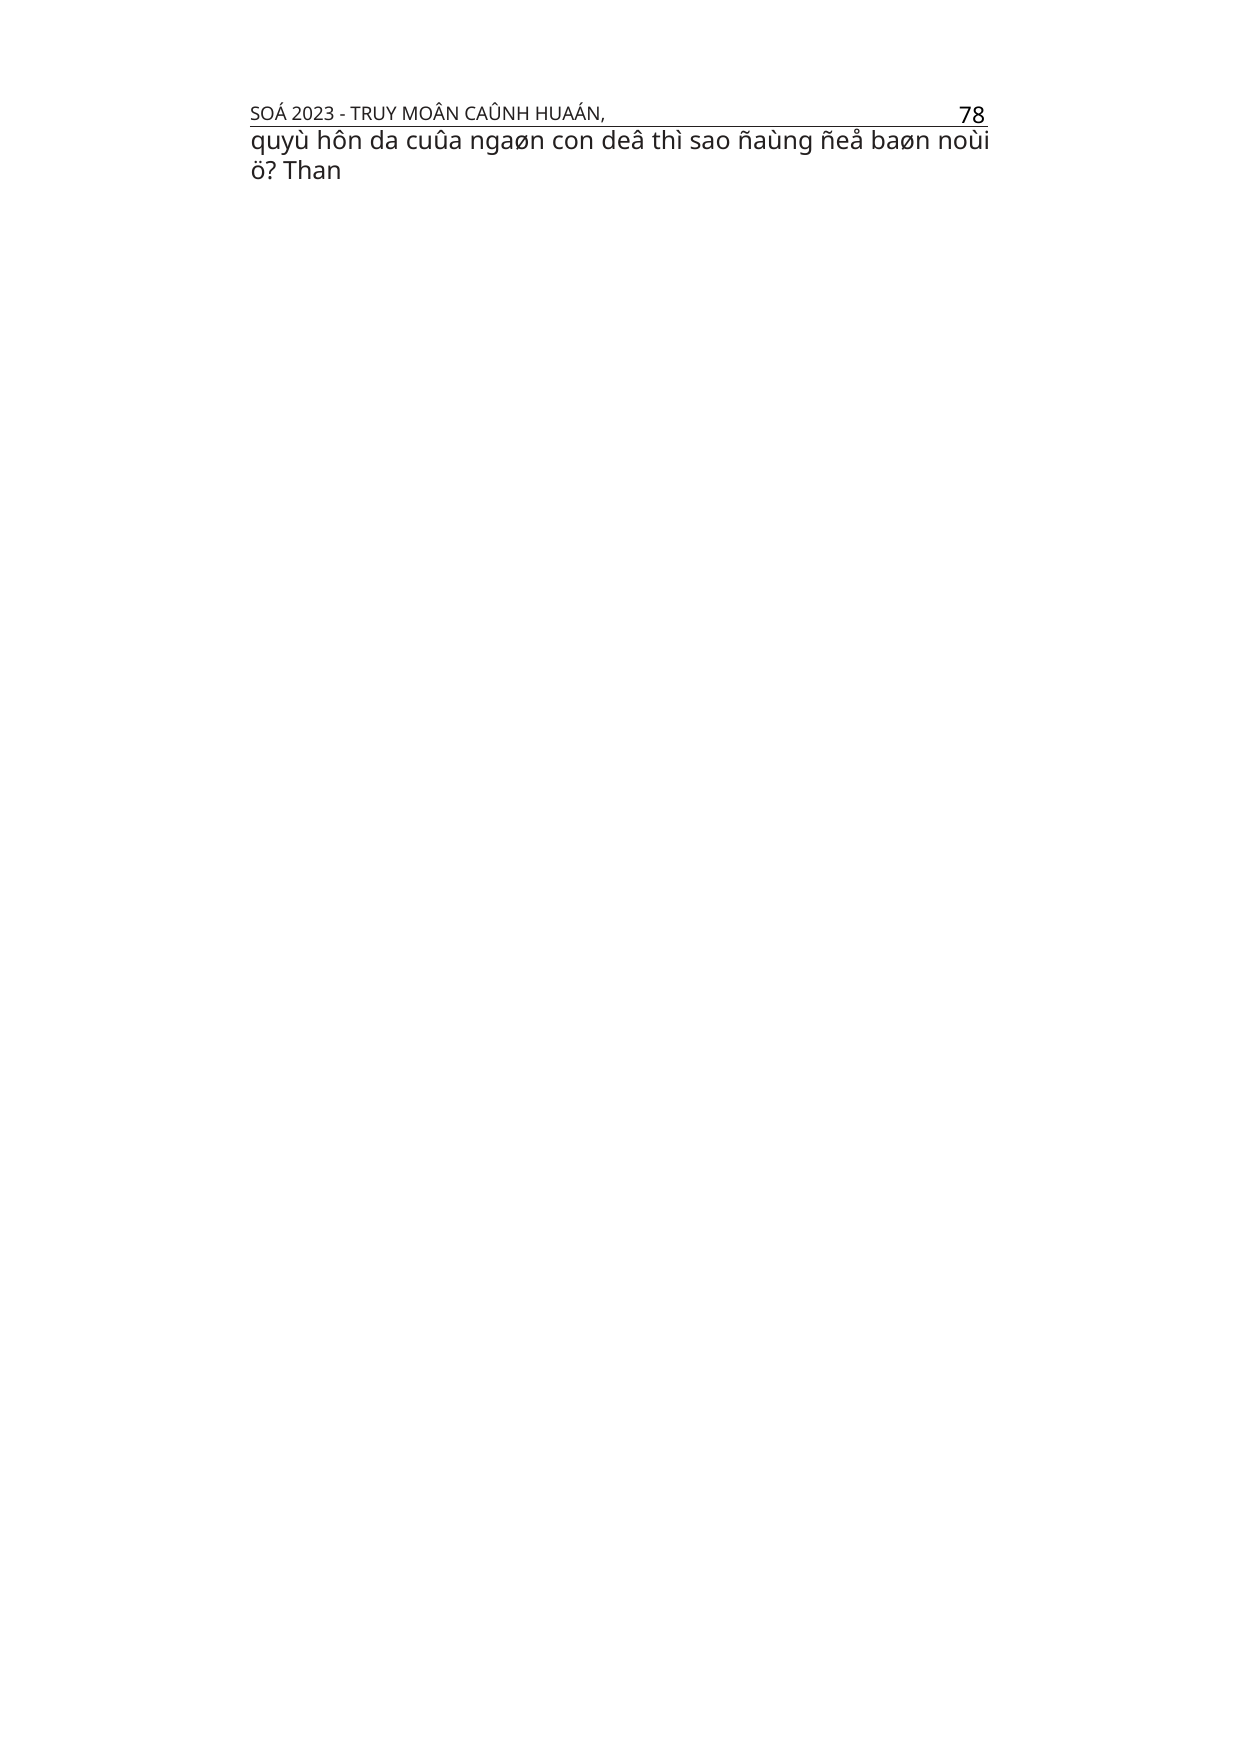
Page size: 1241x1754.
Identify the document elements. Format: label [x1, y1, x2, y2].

text [250, 125, 990, 187]
